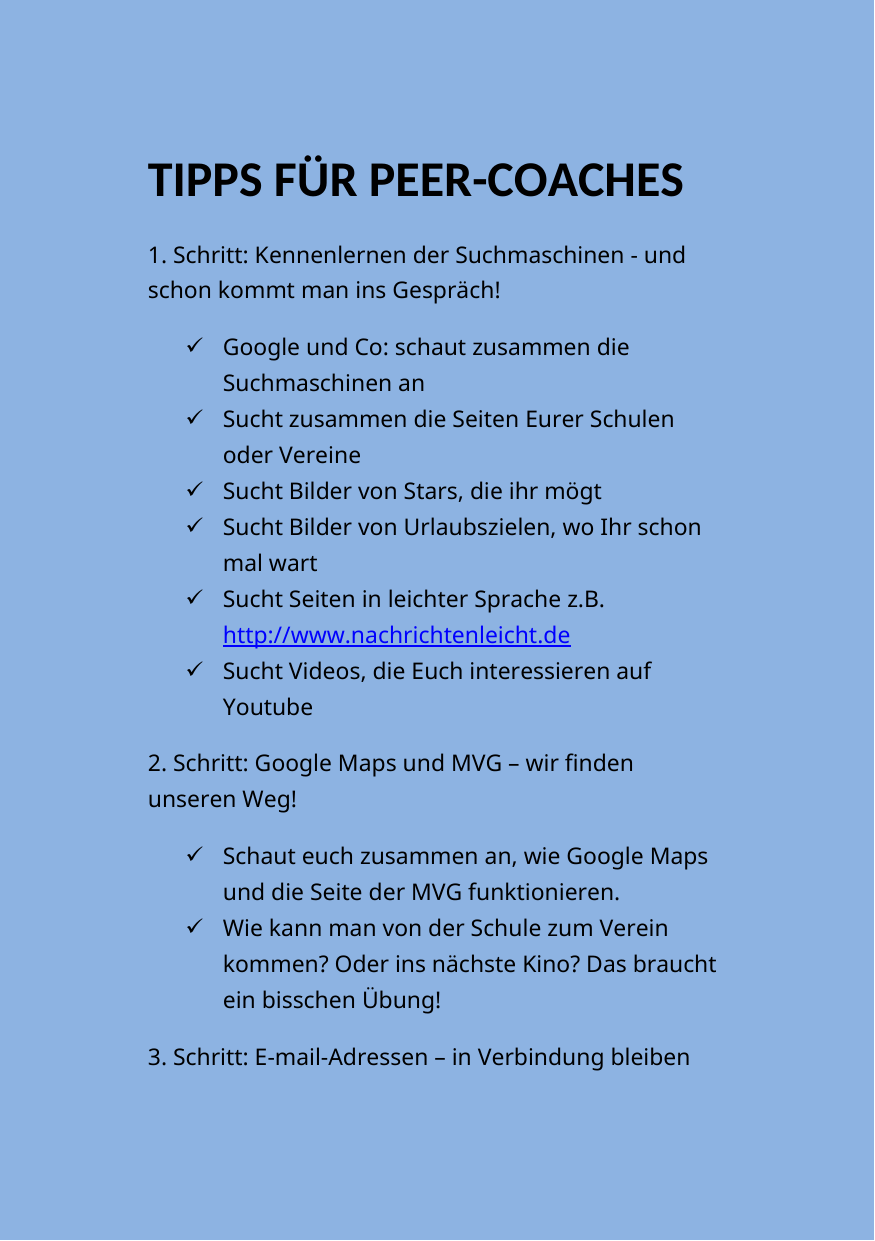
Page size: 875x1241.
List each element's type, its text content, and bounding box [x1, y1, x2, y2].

list Sucht Seiten in leichter Sprache z.B. http://www.nachrichtenleicht.de [185, 583, 726, 650]
list Sucht Bilder von Urlaubszielen, wo Ihr schon mal wart [185, 511, 726, 578]
text 1. Schritt: Kennenlernen der Suchmaschinen - und schon kommt man ins Gespräch! [148, 238, 726, 306]
text 3. Schritt: E-mail-Adressen – in Verbindung bleiben [148, 1041, 726, 1072]
list Sucht zusammen die Seiten Eurer Schulen oder Vereine [185, 403, 726, 470]
list Wie kann man von der Schule zum Verein kommen? Oder ins nächste Kino? Das braucht ein bisschen Übung! [185, 912, 726, 1015]
list Google und Co: schaut zusammen die Suchmaschinen an [185, 331, 726, 398]
list Schaut euch zusammen an, wie Google Maps und die Seite der MVG funktionieren. [185, 840, 726, 907]
text 2. Schritt: Google Maps und MVG – wir finden unseren Weg! [148, 747, 726, 814]
list Sucht Bilder von Stars, die ihr mögt [185, 475, 726, 506]
text Tipps für peer-Coaches [148, 148, 726, 209]
list Sucht Videos, die Euch interessieren auf Youtube [185, 655, 726, 722]
